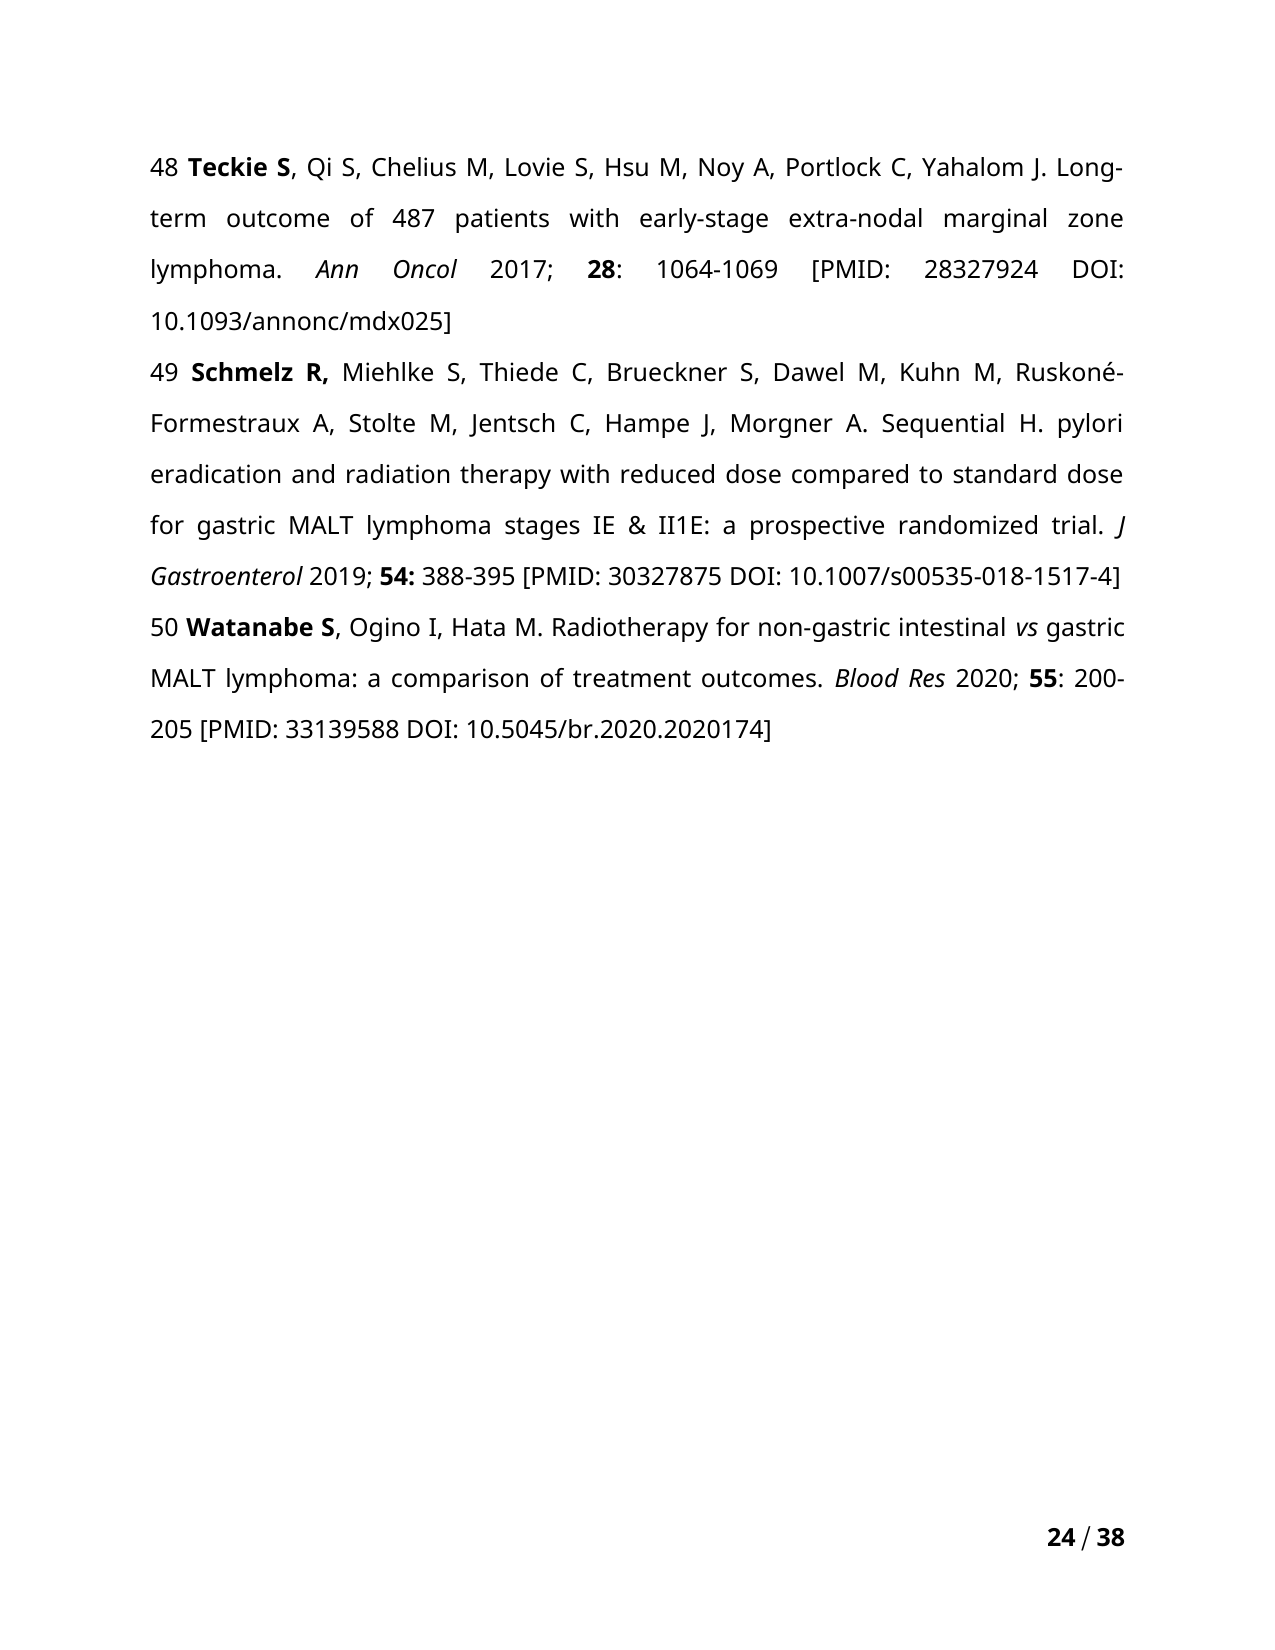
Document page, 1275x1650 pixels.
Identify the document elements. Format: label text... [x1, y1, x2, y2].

text 50 Watanabe S, Ogino I, Hata M. Radiotherapy for non-gastric intestinal vs gastric MALT lymphoma: a comparison of treatment outcomes. Blood Res 2020; 55: 200-205 [PMID: 33139588 DOI: 10.5045/br.2020.2020174] [150, 609, 1125, 746]
text 49 Schmelz R, Miehlke S, Thiede C, Brueckner S, Dawel M, Kuhn M, Ruskoné-Formestraux A, Stolte M, Jentsch C, Hampe J, Morgner A. Sequential H. pylori eradication and radiation therapy with reduced dose compared to standard dose for gastric MALT lymphoma stages IE & II1E: a prospective randomized trial. J Gastroenterol 2019; 54: 388-395 [PMID: 30327875 DOI: 10.1007/s00535-018-1517-4] [150, 354, 1125, 592]
text 48 Teckie S, Qi S, Chelius M, Lovie S, Hsu M, Noy A, Portlock C, Yahalom J. Long-term outcome of 487 patients with early-stage extra-nodal marginal zone lymphoma. Ann Oncol 2017; 28: 1064-1069 [PMID: 28327924 DOI: 10.1093/annonc/mdx025] [150, 150, 1125, 337]
